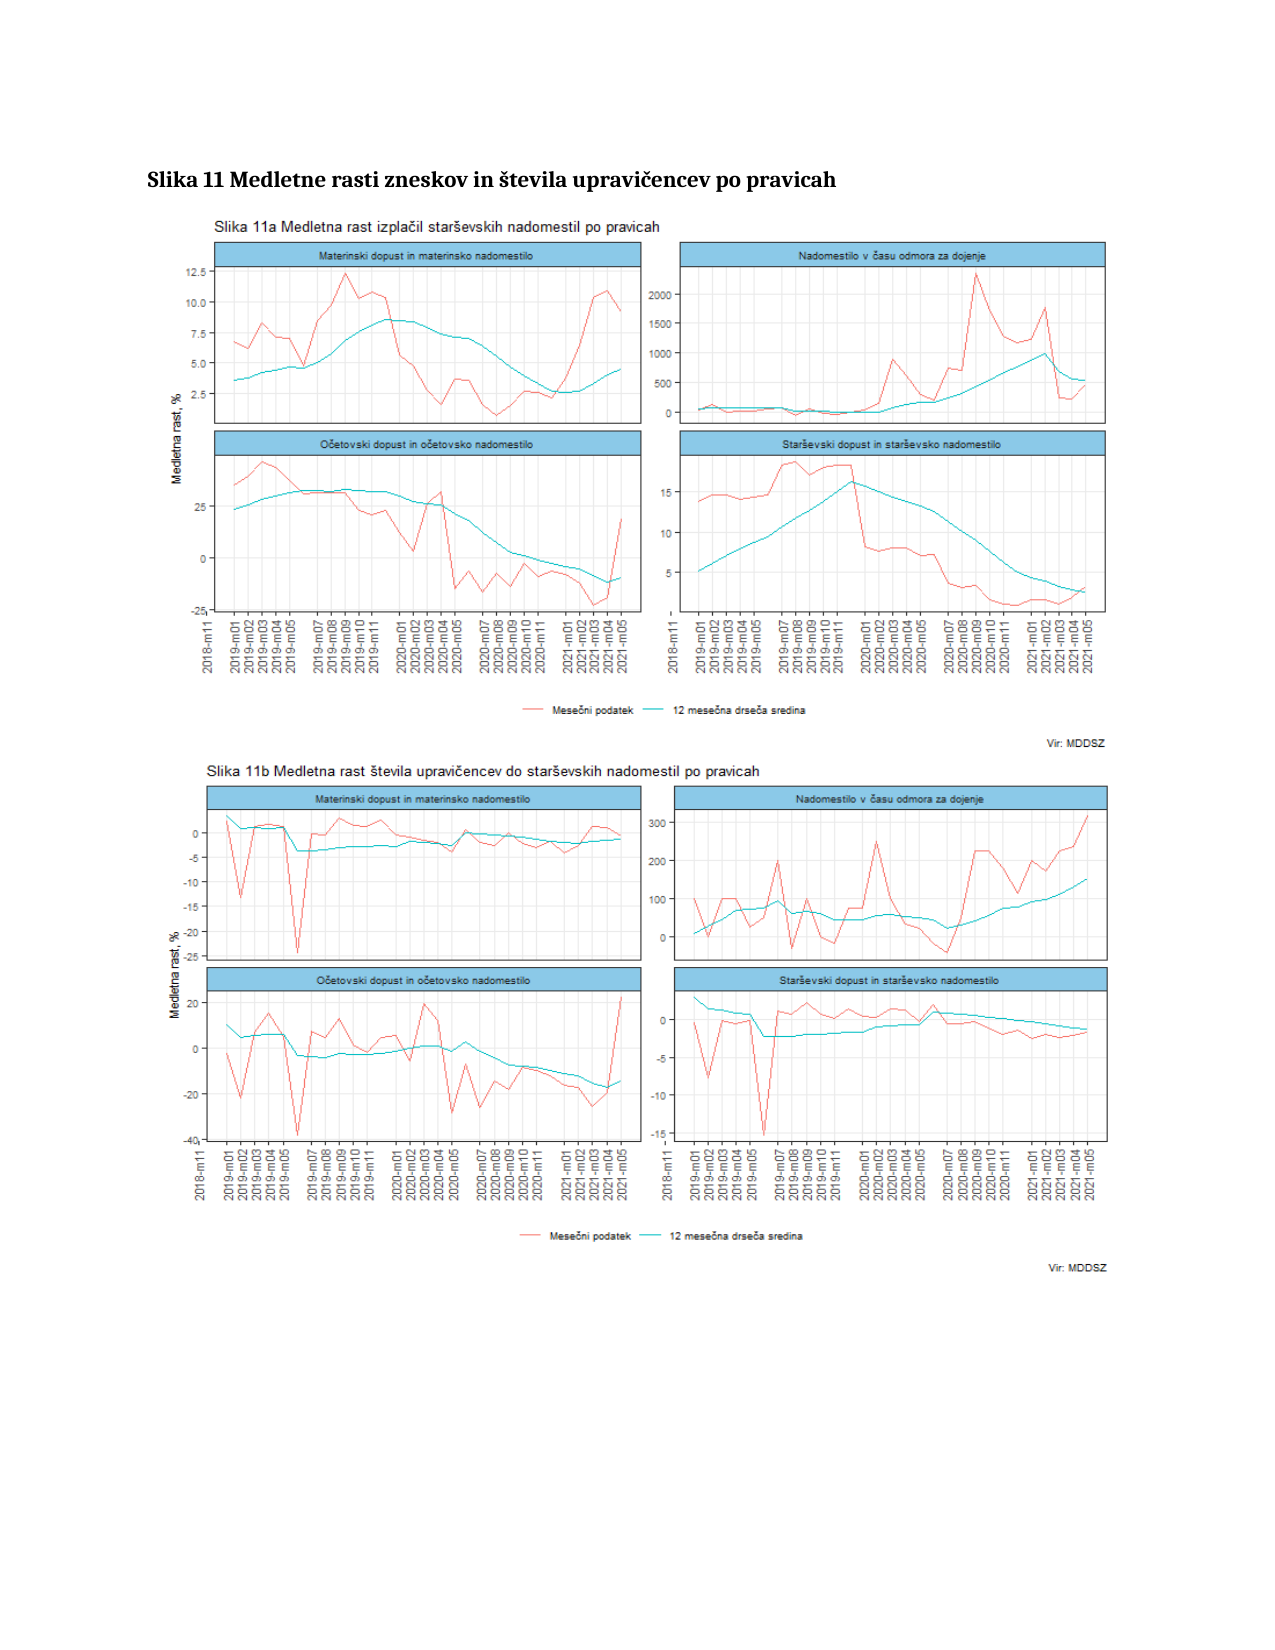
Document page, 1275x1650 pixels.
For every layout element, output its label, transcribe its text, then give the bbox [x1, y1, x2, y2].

picture [159, 211, 1116, 1281]
text Slika 11 Medletne rasti zneskov in števila upravičencev po pravicah [148, 166, 1127, 193]
